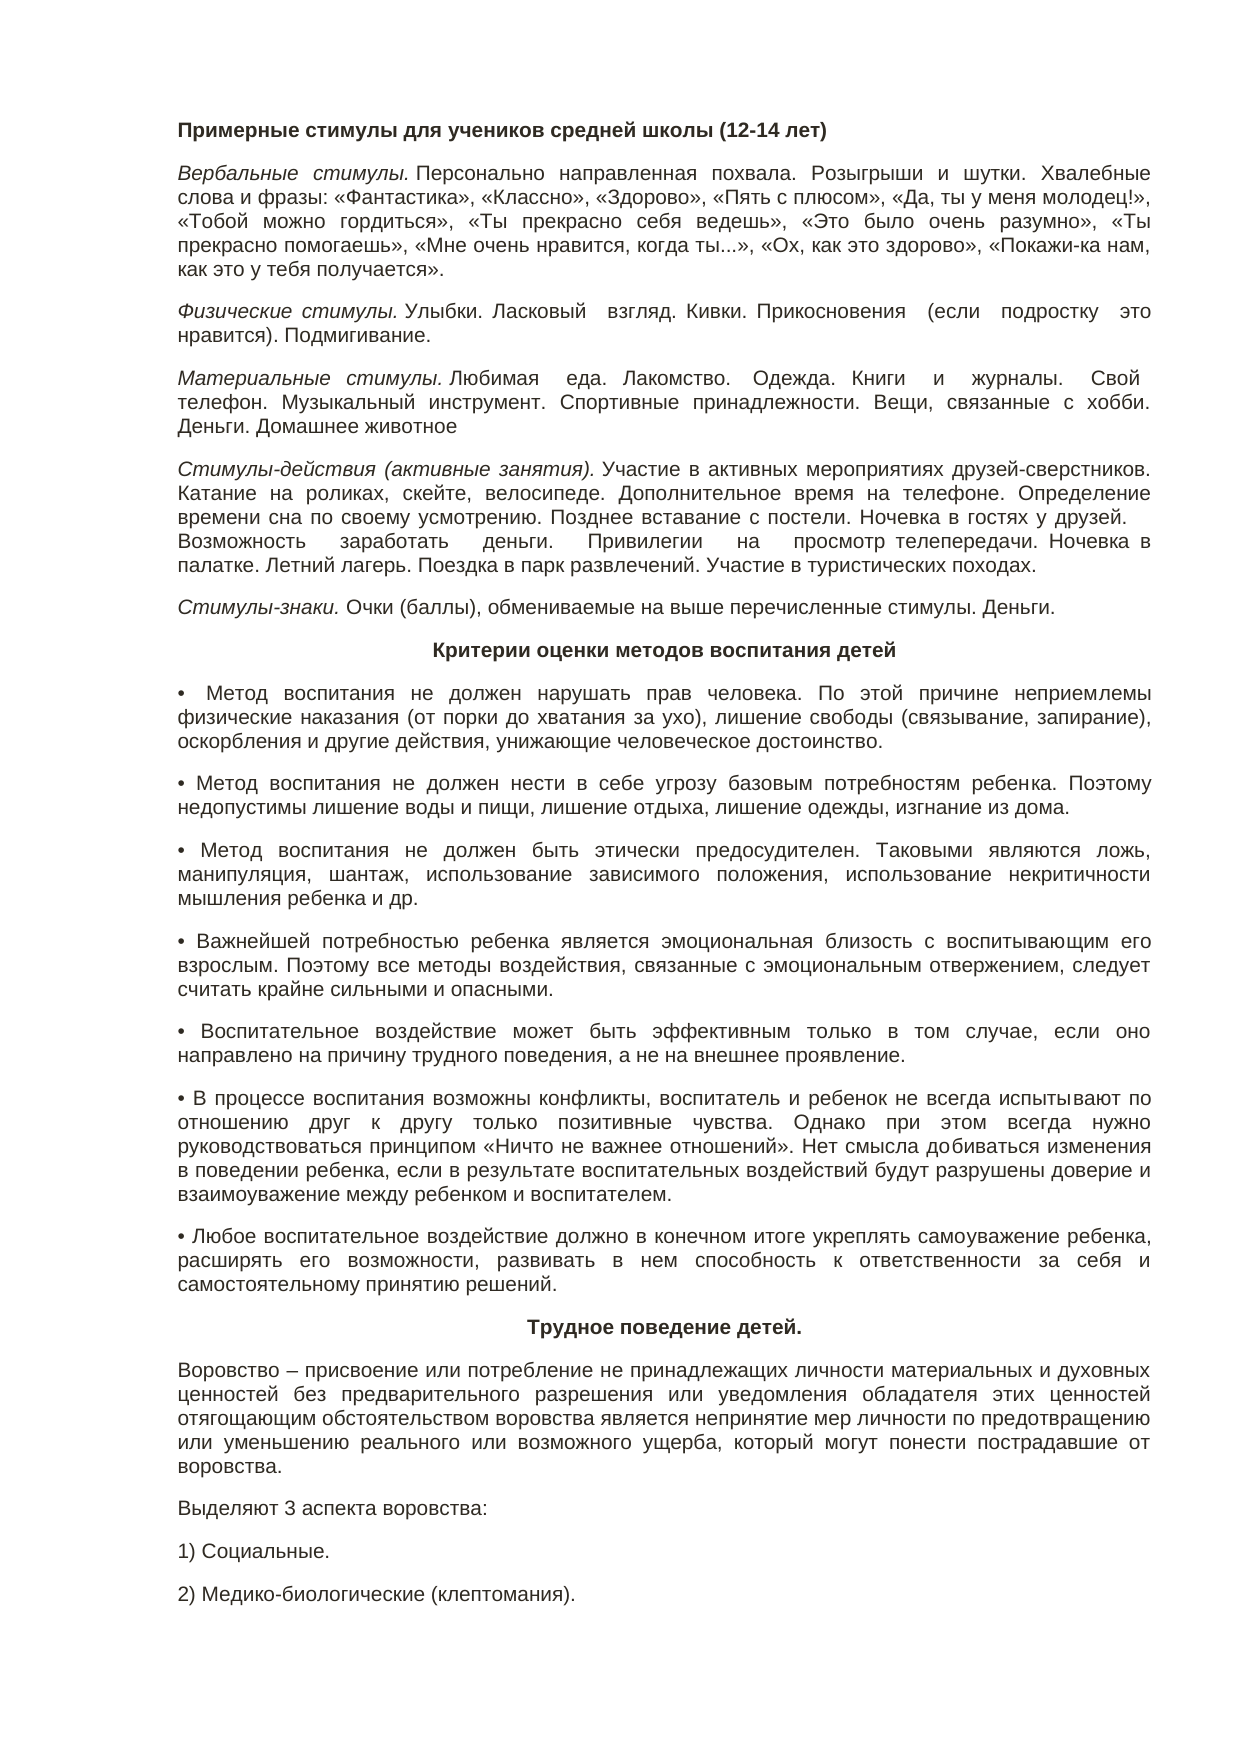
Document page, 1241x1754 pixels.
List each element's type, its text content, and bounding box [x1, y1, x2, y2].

text Трудное поведение детей. [177, 1315, 1152, 1339]
text Вербальные стимулы. Персонально направленная похвала. Розыгрыши и шутки. Хвалебные слова и фразы: «Фантастика», «Классно», «Здорово», «Пять с плюсом», «Да, ты у меня молодец!», «Тобой можно гордиться», «Ты прекрасно себя ведешь», «Это было очень разумно», «Ты прекрасно помогаешь», «Мне очень нравится, когда ты...», «Ох, как это здорово», «Покажи-ка нам, как это у тебя получается». [177, 161, 1152, 281]
text • Воспитательное воздействие может быть эффективным только в том случае, если оно направлено на причину трудного поведения, а не на внешнее проявление. [177, 1019, 1152, 1067]
text Примерные стимулы для учеников средней школы (12-14 лет) [177, 118, 1152, 142]
text 2) Медико-биологические (клептомания). [177, 1582, 1152, 1606]
text Стимулы-знаки. Очки (баллы), обмениваемые на выше перечисленные стимулы. Деньги. [177, 595, 1152, 619]
text • В процессе воспитания возможны конфликты, воспитатель и ребенок не всегда испытывают по отношению друг к другу только позитивные чувства. Однако при этом всегда нужно руководствоваться принципом «Ничто не важнее отношений». Нет смысла добиваться изменения в поведении ребенка, если в результате воспитательных воздействий будут разрушены доверие и взаимоуважение между ребенком и воспитателем. [177, 1086, 1152, 1206]
text • Важнейшей потребностью ребенка является эмоциональная близость с воспитывающим его взрослым. Поэтому все методы воздействия, связанные с эмоциональным отвержением, следует считать крайне сильными и опасными. [177, 928, 1152, 1000]
text • Метод воспитания не должен нести в себе угрозу базовым потребностям ребенка. Поэтому недопустимы лишение воды и пищи, лишение отдыха, лишение одежды, изгнание из дома. [177, 771, 1152, 819]
text • Любое воспитательное воздействие должно в конечном итоге укреплять самоуважение ребенка, расширять его возможности, развивать в нем способность к ответственности за себя и самостоятельному принятию решений. [177, 1224, 1152, 1296]
text Физические стимулы. Улыбки. Ласковый взгляд. Кивки. Прикосновения (если подростку это нравится). Подмигивание. [177, 299, 1152, 347]
text Материальные стимулы. Любимая еда. Лакомство. Одежда. Книги и журналы. Свой телефон. Музыкальный инструмент. Спортивные принадлежности. Вещи, связанные с хобби. Деньги. Домашнее животное [177, 366, 1152, 438]
text Стимулы-действия (активные занятия). Участие в активных мероприятиях друзей-сверстников. Катание на роликах, скейте, велосипеде. Дополнительное время на телефоне. Определение времени сна по своему усмотрению. Позднее вставание с постели. Ночевка в гостях у друзей. Возможность заработать деньги. Привилегии на просмотр телепередачи. Ночевка в палатке. Летний лагерь. Поездка в парк развлечений. Участие в туристических походах. [177, 457, 1152, 576]
text Критерии оценки методов воспитания детей [177, 638, 1152, 662]
text 1) Социальные. [177, 1539, 1152, 1563]
text Выделяют 3 аспекта воровства: [177, 1496, 1152, 1520]
text • Метод воспитания не должен нарушать прав человека. По этой причине неприемлемы физические наказания (от порки до хватания за ухо), лишение свободы (связывание, запирание), оскорбления и другие действия, унижающие человеческое достоинство. [177, 681, 1152, 752]
text • Метод воспитания не должен быть этически предосудителен. Таковыми являются ложь, манипуляция, шантаж, использование зависимого положения, использование некритичности мышления ребенка и др. [177, 838, 1152, 910]
text Воровство – присвоение или потребление не принадлежащих личности материальных и духовных ценностей без предварительного разрешения или уведомления обладателя этих ценностей отягощающим обстоятельством воровства является непринятие мер личности по предотвращению или уменьшению реального или возможного ущерба, который могут понести пострадавшие от воровства. [177, 1358, 1152, 1477]
